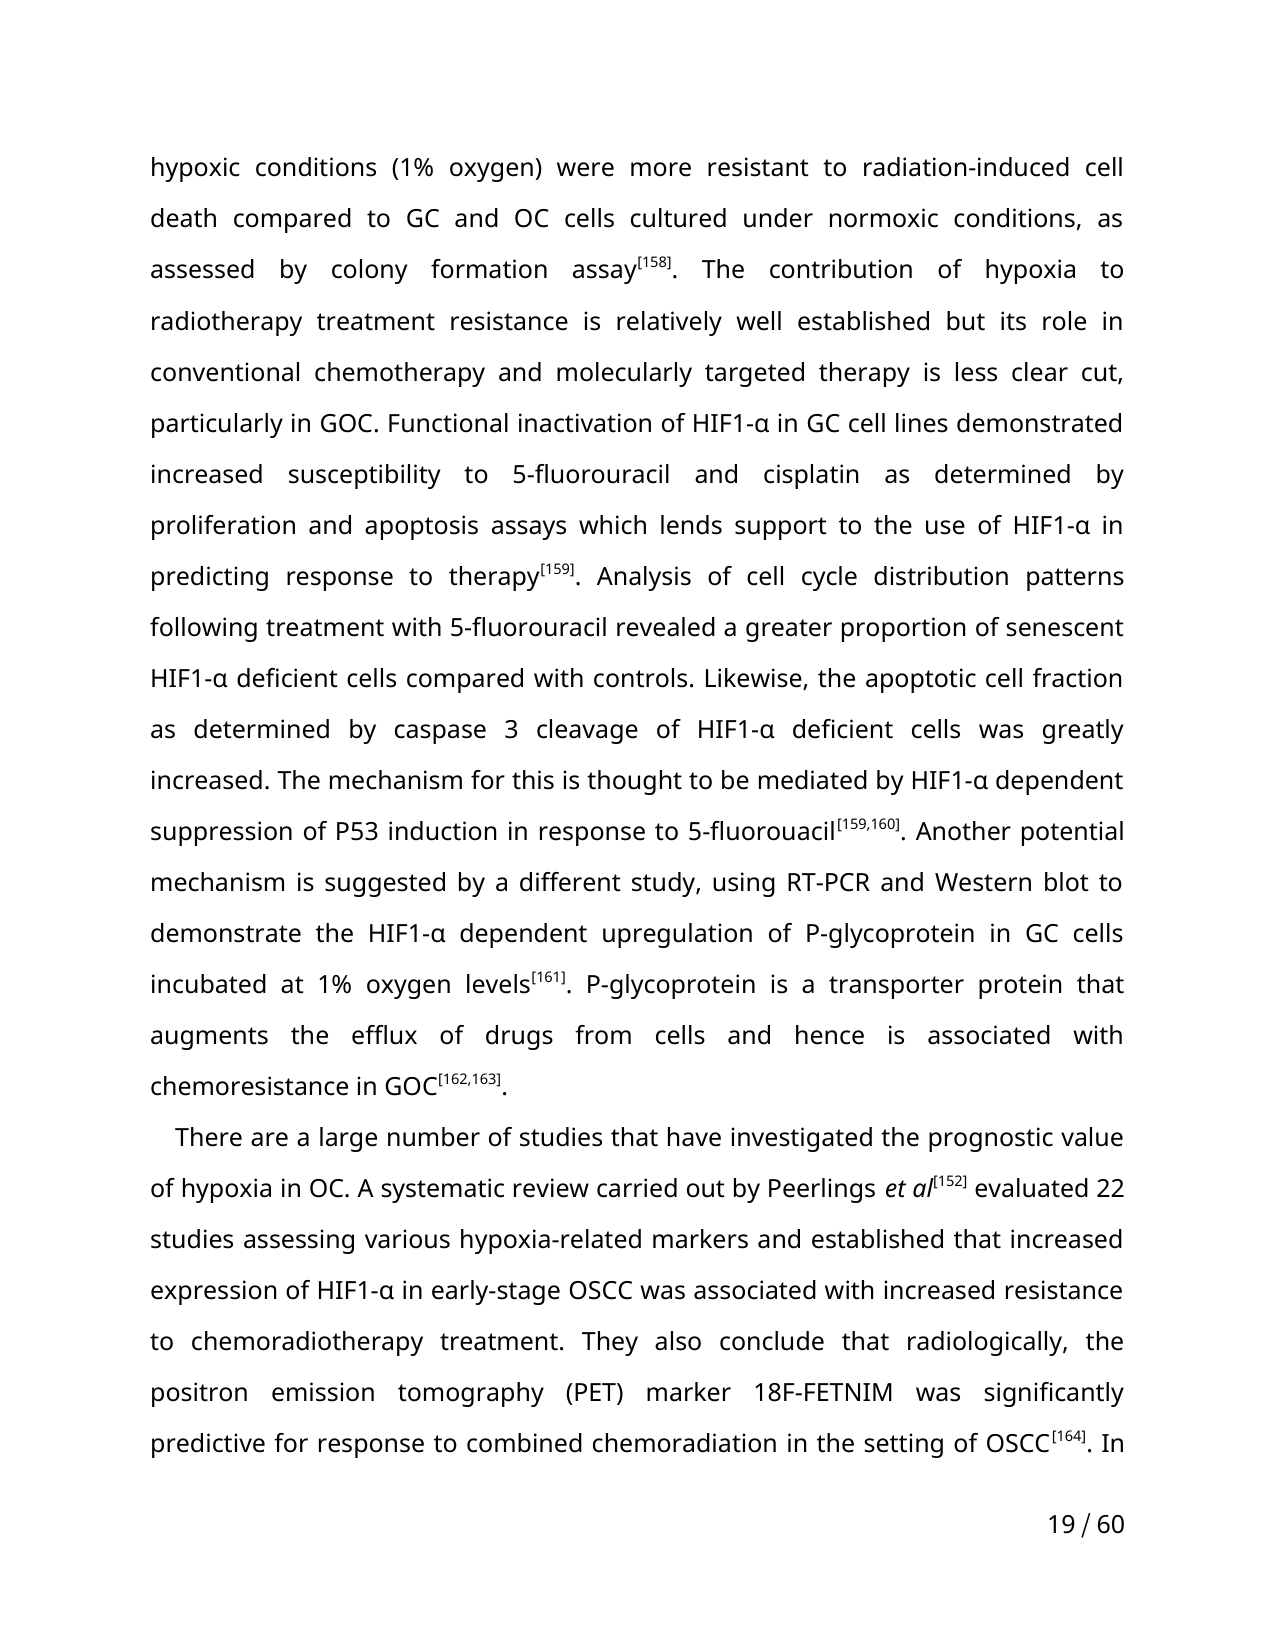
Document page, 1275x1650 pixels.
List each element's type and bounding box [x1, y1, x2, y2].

text [150, 150, 1125, 1103]
text [150, 1120, 1125, 1460]
